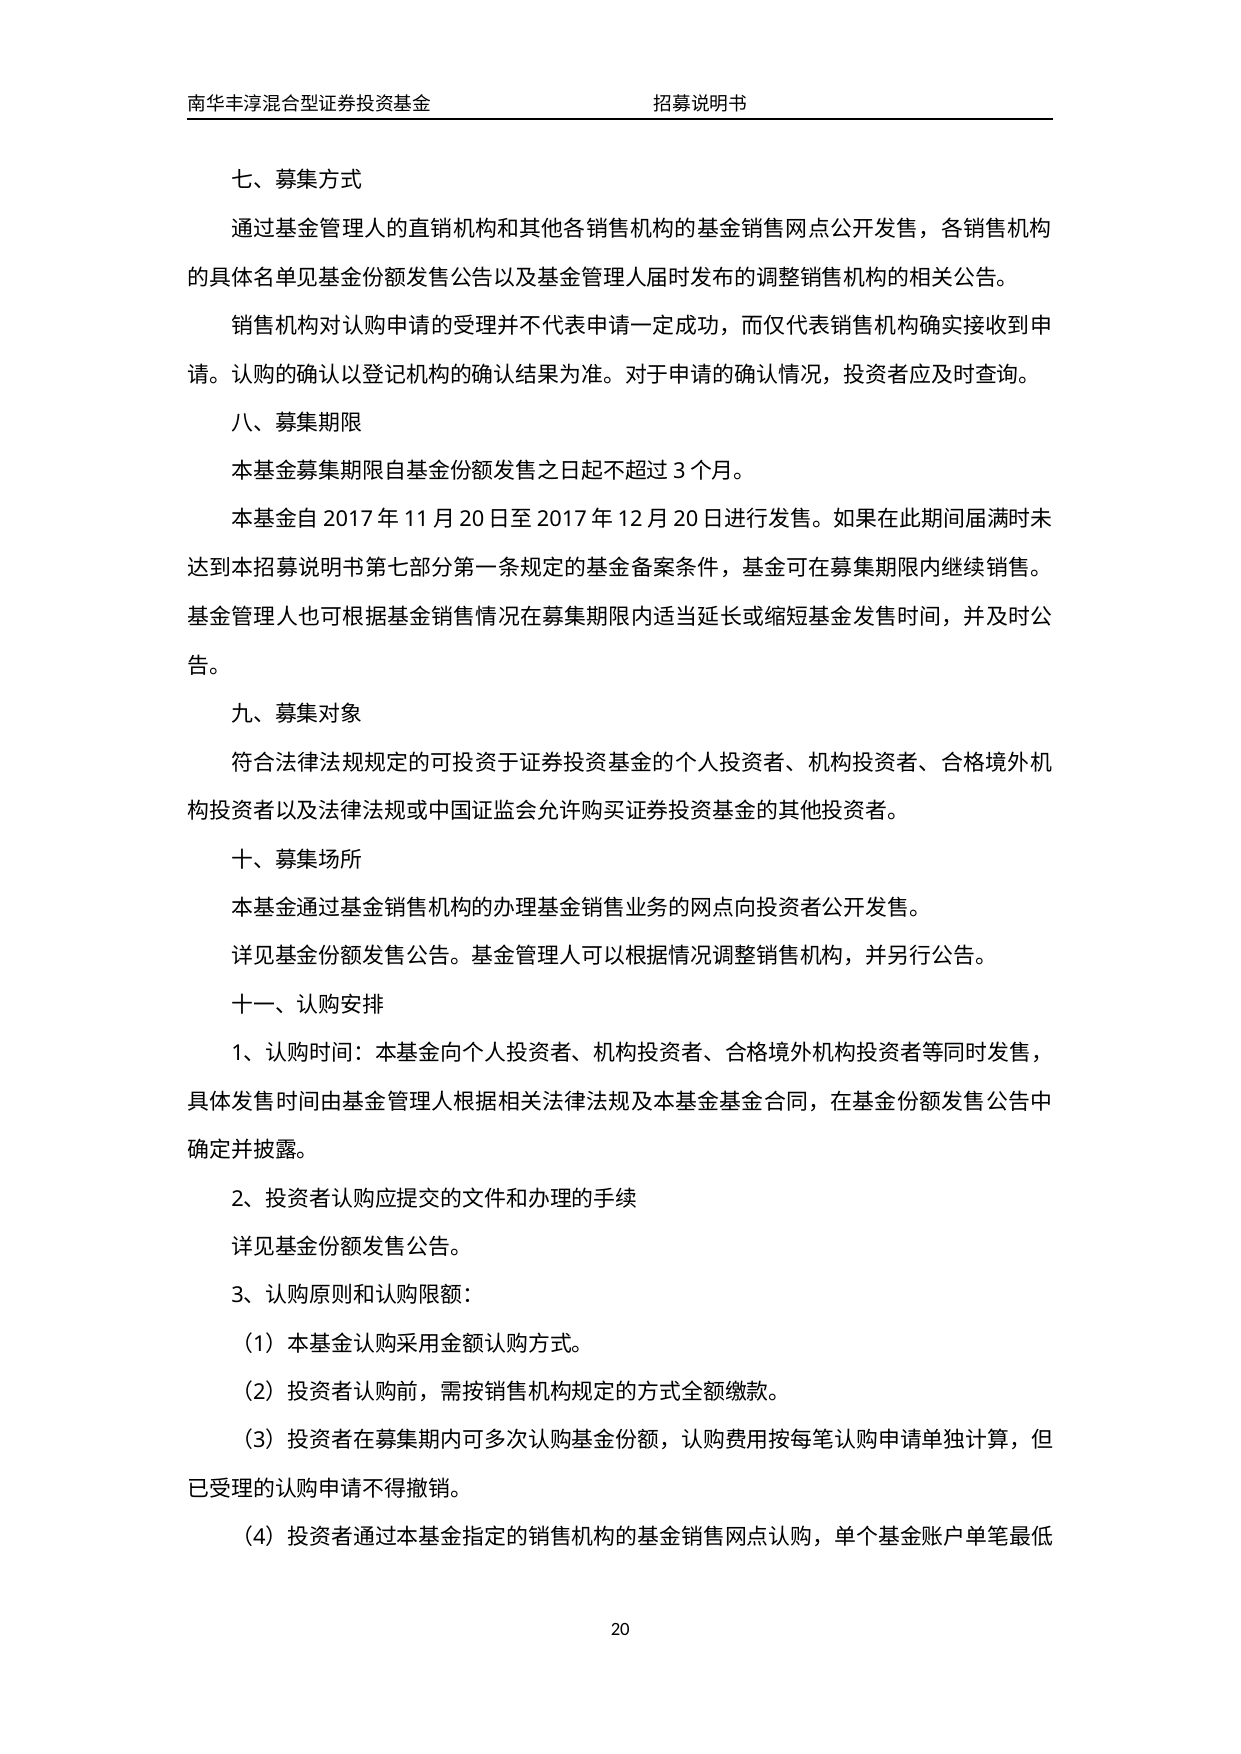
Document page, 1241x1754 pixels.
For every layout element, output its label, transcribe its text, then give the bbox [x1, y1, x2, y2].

text 本基金自2017年11月20日至2017年12月20日进行发售。如果在此期间届满时未达到本招募说明书第七部分第一条规定的基金备案条件，基金可在募集期限内继续销售。基金管理人也可根据基金销售情况在募集期限内适当延长或缩短基金发售时间，并及时公告。 [187, 501, 1053, 680]
text 本基金通过基金销售机构的办理基金销售业务的网点向投资者公开发售。 [187, 889, 1053, 922]
text 3、认购原则和认购限额： [187, 1277, 1053, 1309]
text 符合法律法规规定的可投资于证券投资基金的个人投资者、机构投资者、合格境外机构投资者以及法律法规或中国证监会允许购买证券投资基金的其他投资者。 [187, 744, 1053, 825]
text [187, 1519, 1053, 1552]
text 详见基金份额发售公告。 [187, 1229, 1053, 1261]
text （2）投资者认购前，需按销售机构规定的方式全额缴款。 [187, 1374, 1053, 1406]
text 十一、认购安排 [187, 986, 1053, 1019]
text （1）本基金认购采用金额认购方式。 [187, 1325, 1053, 1358]
text 1、认购时间：本基金向个人投资者、机构投资者、合格境外机构投资者等同时发售，具体发售时间由基金管理人根据相关法律法规及本基金基金合同，在基金份额发售公告中确定并披露。 [187, 1034, 1053, 1164]
text 九、募集对象 [187, 696, 1053, 728]
text 七、募集方式 [187, 162, 1053, 194]
text 本基金募集期限自基金份额发售之日起不超过3个月。 [187, 453, 1053, 485]
text 详见基金份额发售公告。基金管理人可以根据情况调整销售机构，并另行公告。 [187, 938, 1053, 970]
text 十、募集场所 [187, 841, 1053, 874]
text 销售机构对认购申请的受理并不代表申请一定成功，而仅代表销售机构确实接收到申请。认购的确认以登记机构的确认结果为准。对于申请的确认情况，投资者应及时查询。 [187, 307, 1053, 389]
text （3）投资者在募集期内可多次认购基金份额，认购费用按每笔认购申请单独计算，但已受理的认购申请不得撤销。 [187, 1422, 1053, 1503]
text 通过基金管理人的直销机构和其他各销售机构的基金销售网点公开发售，各销售机构的具体名单见基金份额发售公告以及基金管理人届时发布的调整销售机构的相关公告。 [187, 210, 1053, 292]
text 八、募集期限 [187, 404, 1053, 437]
text 2、投资者认购应提交的文件和办理的手续 [187, 1180, 1053, 1213]
